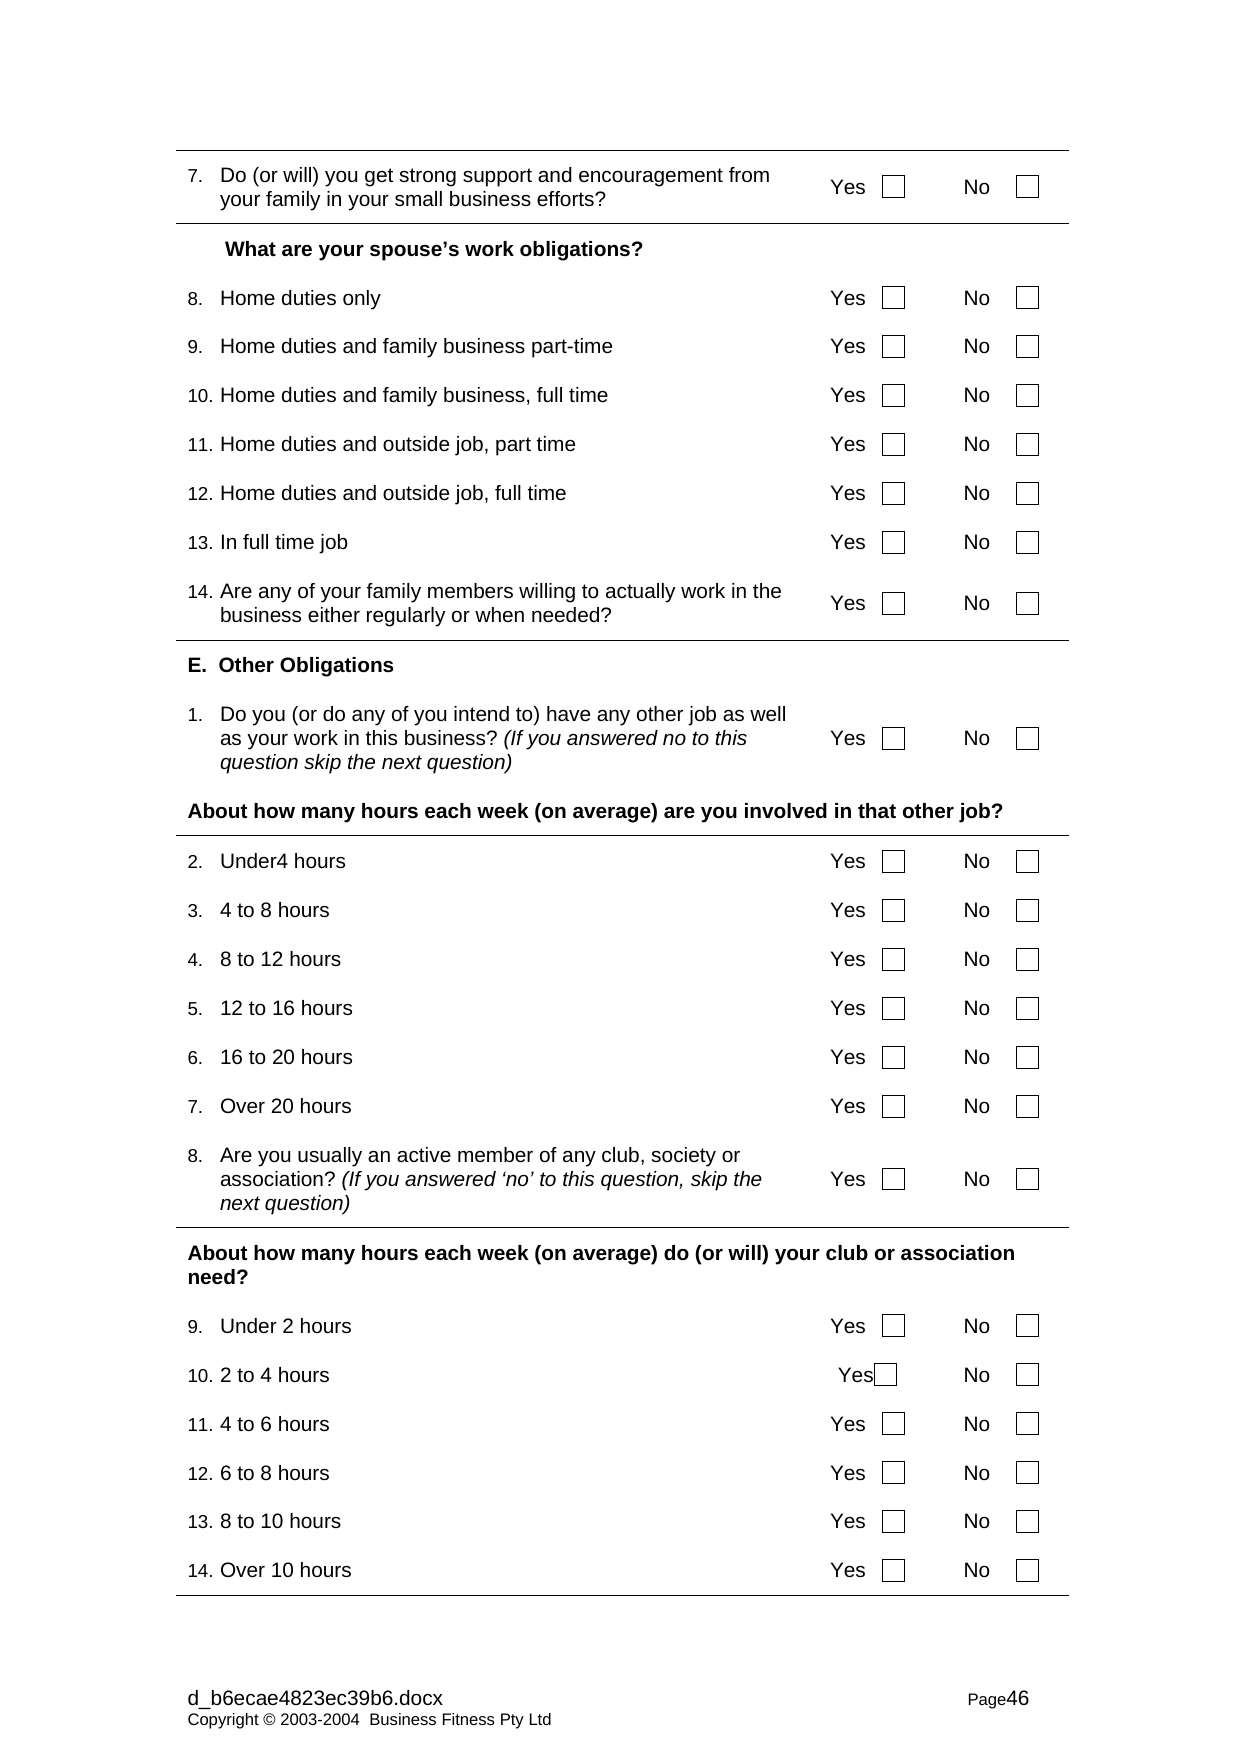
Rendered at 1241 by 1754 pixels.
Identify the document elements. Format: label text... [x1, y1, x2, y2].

table_cell 4 to 8 hours [176, 885, 801, 934]
table_cell No [934, 1032, 1068, 1081]
table_cell No [934, 151, 1068, 223]
table_cell Yes [801, 518, 934, 567]
table_cell Yes [801, 567, 934, 639]
table_cell Under4 hours [176, 836, 801, 885]
table_cell No [934, 836, 1068, 885]
table_cell 12 to 16 hours [176, 983, 801, 1032]
table_cell Yes [801, 420, 934, 469]
table_cell Yes [801, 1130, 934, 1227]
table_cell No [934, 469, 1068, 518]
table_cell No [934, 1546, 1068, 1595]
table_cell Over 10 hours [176, 1546, 801, 1595]
table_cell Are any of your family members willing to actually work in the business either regularly or when needed? [176, 567, 801, 639]
table_cell Yes [801, 836, 934, 885]
table_cell Do (or will) you get strong support and encouragement from your family in your small business efforts? [176, 151, 801, 223]
table_cell 2 to 4 hours [176, 1350, 801, 1399]
table_cell Yes [801, 690, 934, 786]
table_cell No [934, 934, 1068, 983]
table_cell Yes [801, 151, 934, 223]
table_cell Yes [801, 1350, 934, 1399]
table_cell No [934, 273, 1068, 322]
table_cell Over 20 hours [176, 1081, 801, 1130]
table_cell Home duties and outside job, full time [176, 469, 801, 518]
table_cell Yes [801, 371, 934, 420]
table_cell About how many hours each week (on average) do (or will) your club or association need? [176, 1228, 1068, 1301]
table_cell Yes [801, 1081, 934, 1130]
table_cell No [934, 1497, 1068, 1546]
table_cell Yes [801, 1399, 934, 1448]
table_cell What are your spouse’s work obligations? [176, 224, 1068, 273]
table_cell Home duties only [176, 273, 801, 322]
table_cell No [934, 371, 1068, 420]
table_cell No [934, 1301, 1068, 1350]
table_cell No [934, 1448, 1068, 1497]
table_cell 4 to 6 hours [176, 1399, 801, 1448]
table_cell No [934, 690, 1068, 786]
table_cell Yes [801, 322, 934, 371]
table_cell 16 to 20 hours [176, 1032, 801, 1081]
table_cell No [934, 518, 1068, 567]
table_cell Home duties and family business, full time [176, 371, 801, 420]
table_cell Yes [801, 983, 934, 1032]
table_cell 6 to 8 hours [176, 1448, 801, 1497]
table_cell 8 to 12 hours [176, 934, 801, 983]
table_cell No [934, 1350, 1068, 1399]
table_cell E. Other Obligations [176, 641, 1068, 689]
table_cell No [934, 1130, 1068, 1227]
table_cell No [934, 885, 1068, 934]
table_cell Home duties and family business part-time [176, 322, 801, 371]
table_cell Yes [801, 469, 934, 518]
table_cell Yes [801, 1546, 934, 1595]
table_cell Yes [801, 1032, 934, 1081]
table_cell 8 to 10 hours [176, 1497, 801, 1546]
table_cell Yes [801, 273, 934, 322]
table_cell Yes [801, 1301, 934, 1350]
table_cell Yes [801, 885, 934, 934]
table_cell No [934, 1081, 1068, 1130]
table_cell About how many hours each week (on average) are you involved in that other job? [176, 786, 1068, 835]
table_cell Yes [801, 934, 934, 983]
table_cell Are you usually an active member of any club, society or association? (If you answered ‘no’ to this question, skip the next question) [176, 1130, 801, 1227]
table_cell No [934, 1399, 1068, 1448]
table_cell Yes [801, 1448, 934, 1497]
table_cell No [934, 420, 1068, 469]
table_cell In full time job [176, 518, 801, 567]
table_cell Under 2 hours [176, 1301, 801, 1350]
table_cell Home duties and outside job, part time [176, 420, 801, 469]
table_cell No [934, 322, 1068, 371]
table_cell No [934, 567, 1068, 639]
table_cell Yes [801, 1497, 934, 1546]
table_cell Do you (or do any of you intend to) have any other job as well as your work in this business? (If you answered no to this question skip the next question) [176, 690, 801, 786]
table_cell No [934, 983, 1068, 1032]
